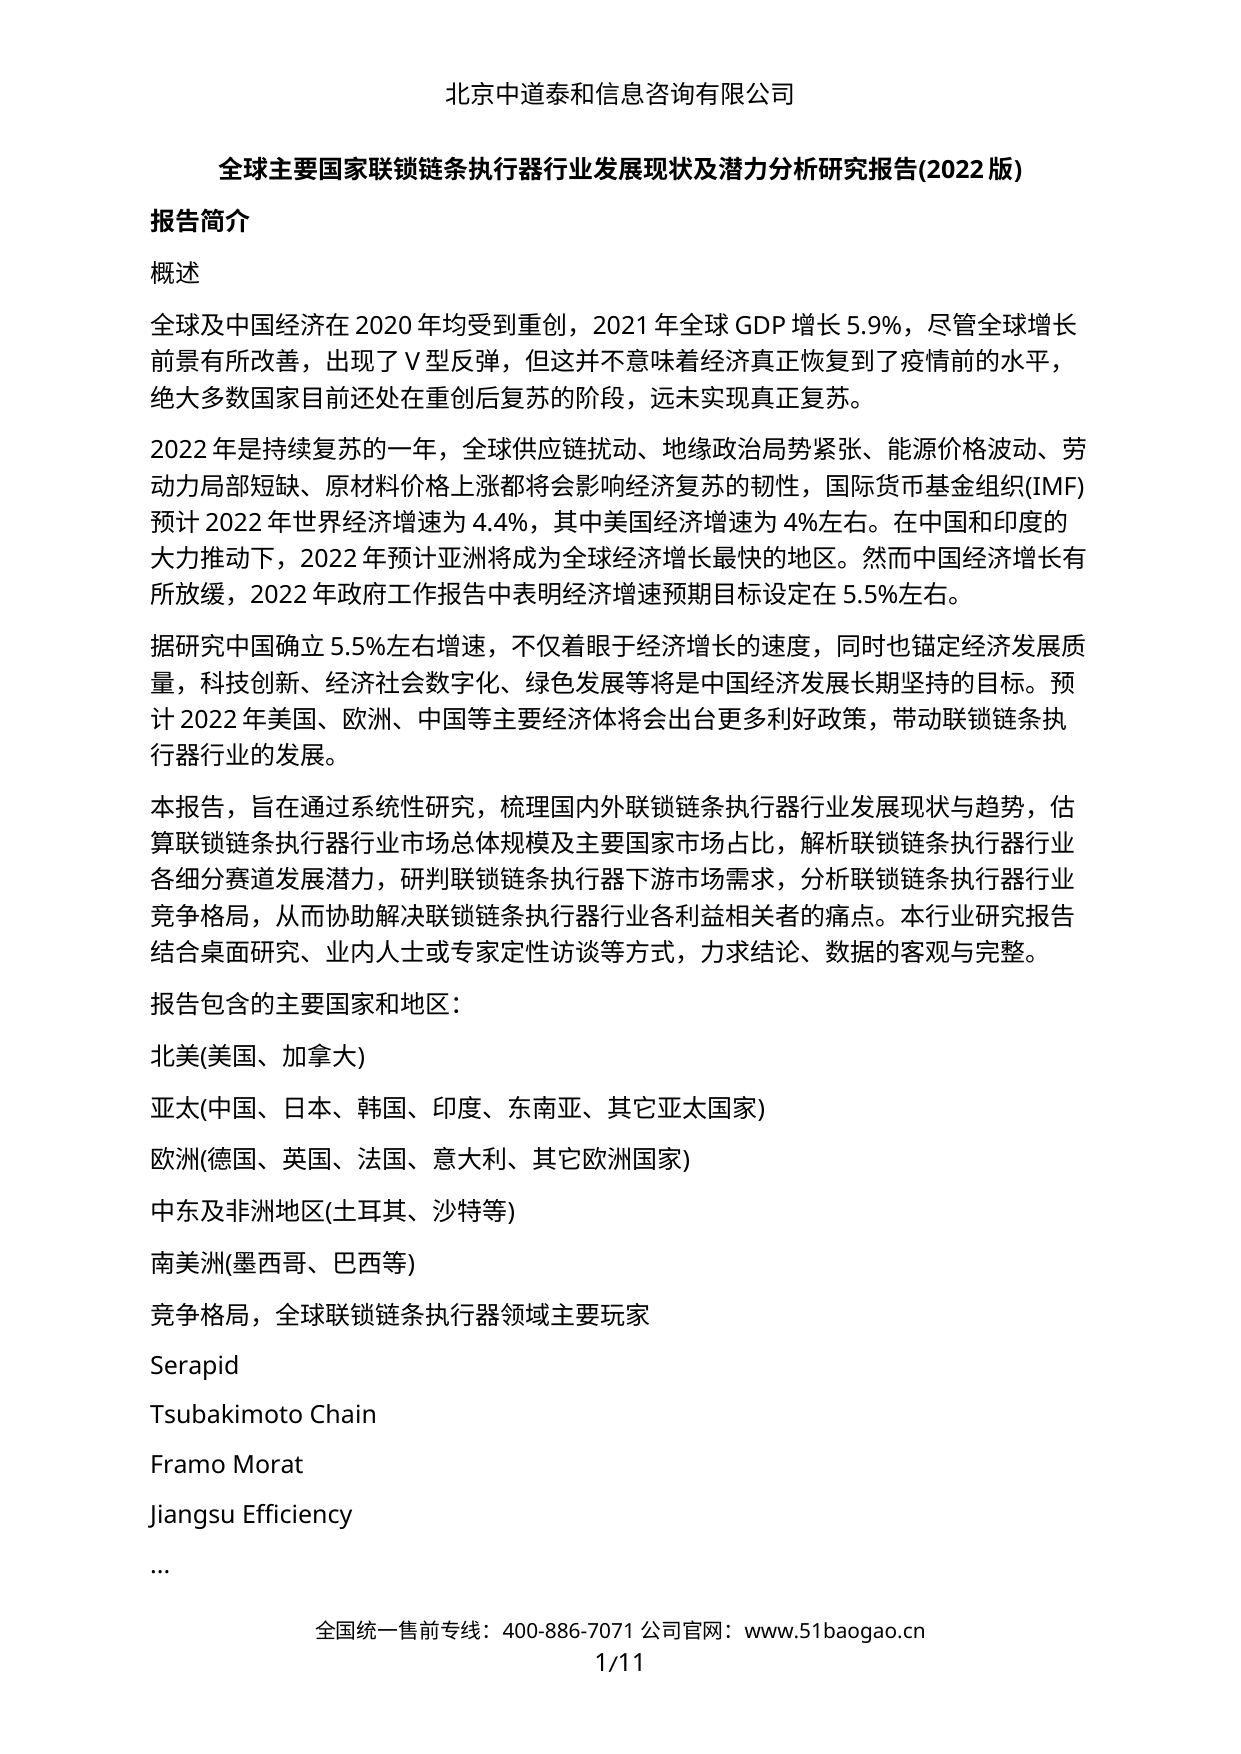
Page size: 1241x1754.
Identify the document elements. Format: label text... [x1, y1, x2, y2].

text 北美(美国、加拿大) [150, 1036, 1090, 1072]
text 竞争格局，全球联锁链条执行器领域主要玩家 [150, 1296, 1090, 1332]
text 概述 [150, 254, 1090, 290]
text 据研究中国确立5.5%左右增速，不仅着眼于经济增长的速度，同时也锚定经济发展质量，科技创新、经济社会数字化、绿色发展等将是中国经济发展长期坚持的目标。预计2022年美国、欧洲、中国等主要经济体将会出台更多利好政策，带动联锁链条执行器行业的发展。 [150, 627, 1090, 772]
text 报告包含的主要国家和地区： [150, 984, 1090, 1021]
text Serapid [150, 1347, 1090, 1382]
text 报告简介 [150, 202, 1090, 238]
text 本报告，旨在通过系统性研究，梳理国内外联锁链条执行器行业发展现状与趋势，估算联锁链条执行器行业市场总体规模及主要国家市场占比，解析联锁链条执行器行业各细分赛道发展潜力，研判联锁链条执行器下游市场需求，分析联锁链条执行器行业竞争格局，从而协助解决联锁链条执行器行业各利益相关者的痛点。本行业研究报告结合桌面研究、业内人士或专家定性访谈等方式，力求结论、数据的客观与完整。 [150, 787, 1090, 969]
text ... [150, 1546, 1090, 1580]
text 全球主要国家联锁链条执行器行业发展现状及潜力分析研究报告(2022版) [150, 150, 1090, 186]
text 南美洲(墨西哥、巴西等) [150, 1244, 1090, 1280]
text 欧洲(德国、英国、法国、意大利、其它欧洲国家) [150, 1140, 1090, 1176]
text 全球及中国经济在2020年均受到重创，2021年全球GDP增长5.9%，尽管全球增长前景有所改善，出现了V型反弹，但这并不意味着经济真正恢复到了疫情前的水平，绝大多数国家目前还处在重创后复苏的阶段，远未实现真正复苏。 [150, 306, 1090, 414]
text Jiangsu Efficiency [150, 1497, 1090, 1531]
text 2022年是持续复苏的一年，全球供应链扰动、地缘政治局势紧张、能源价格波动、劳动力局部短缺、原材料价格上涨都将会影响经济复苏的韧性，国际货币基金组织(IMF)预计2022年世界经济增速为4.4%，其中美国经济增速为4%左右。在中国和印度的大力推动下，2022年预计亚洲将成为全球经济增长最快的地区。然而中国经济增长有所放缓，2022年政府工作报告中表明经济增速预期目标设定在5.5%左右。 [150, 430, 1090, 611]
text 亚太(中国、日本、韩国、印度、东南亚、其它亚太国家) [150, 1088, 1090, 1124]
text 中东及非洲地区(土耳其、沙特等) [150, 1192, 1090, 1228]
text Framo Morat [150, 1447, 1090, 1481]
text Tsubakimoto Chain [150, 1397, 1090, 1431]
